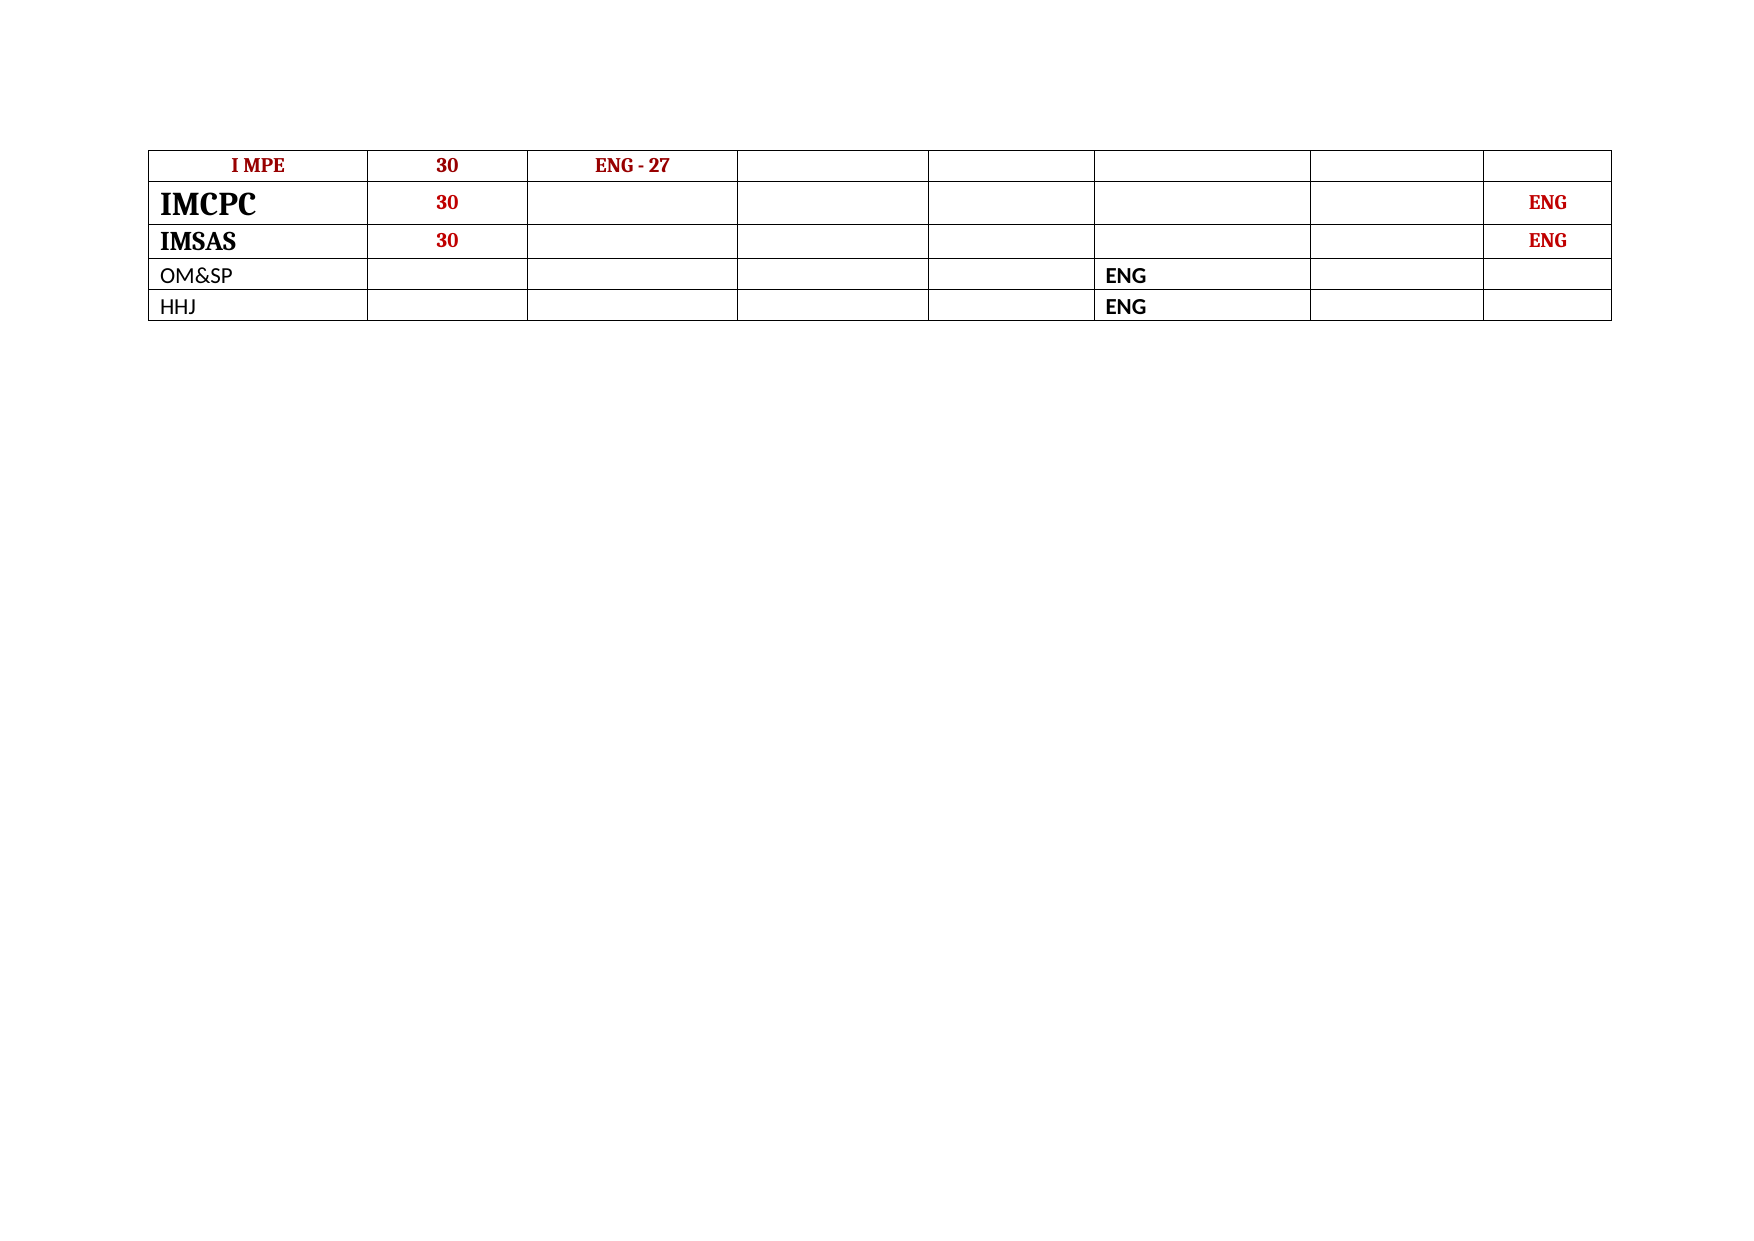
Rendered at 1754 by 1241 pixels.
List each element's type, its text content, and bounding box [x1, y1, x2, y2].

table_cell IMSAS [149, 225, 367, 258]
table_cell 30 [368, 225, 527, 258]
table_cell [528, 290, 737, 320]
table_cell [1311, 290, 1483, 320]
table_cell [929, 225, 1094, 258]
table_cell ENG [1484, 182, 1611, 223]
table_cell [929, 259, 1094, 289]
table_cell [1484, 290, 1611, 320]
table_cell [528, 259, 737, 289]
table_cell [929, 290, 1094, 320]
table_cell [1484, 259, 1611, 289]
table_cell [1095, 151, 1310, 181]
table_cell [738, 225, 928, 258]
table_cell [1484, 151, 1611, 181]
table_cell HHJ [149, 290, 367, 320]
table_cell [528, 225, 737, 258]
table_cell 30 [368, 182, 527, 223]
table_cell IMCPC [149, 182, 367, 223]
table_cell ENG [1095, 259, 1310, 289]
table_cell 30 [368, 151, 527, 181]
table_cell [1095, 182, 1310, 223]
table_cell [368, 290, 527, 320]
table_cell [1311, 151, 1483, 181]
table_cell [738, 290, 928, 320]
table_cell [368, 259, 527, 289]
table_cell [738, 259, 928, 289]
table_cell I MPE [149, 151, 367, 181]
table_cell ENG [1484, 225, 1611, 258]
table_cell [738, 182, 928, 223]
table_cell [1095, 225, 1310, 258]
table_cell [1311, 182, 1483, 223]
table_cell [528, 182, 737, 223]
table_cell [1311, 259, 1483, 289]
table_cell [929, 151, 1094, 181]
table_cell ENG [1095, 290, 1310, 320]
table_cell OM&SP [149, 259, 367, 289]
table_cell [929, 182, 1094, 223]
table_cell ENG - 27 [528, 151, 737, 181]
table_cell [738, 151, 928, 181]
table_cell [1311, 225, 1483, 258]
